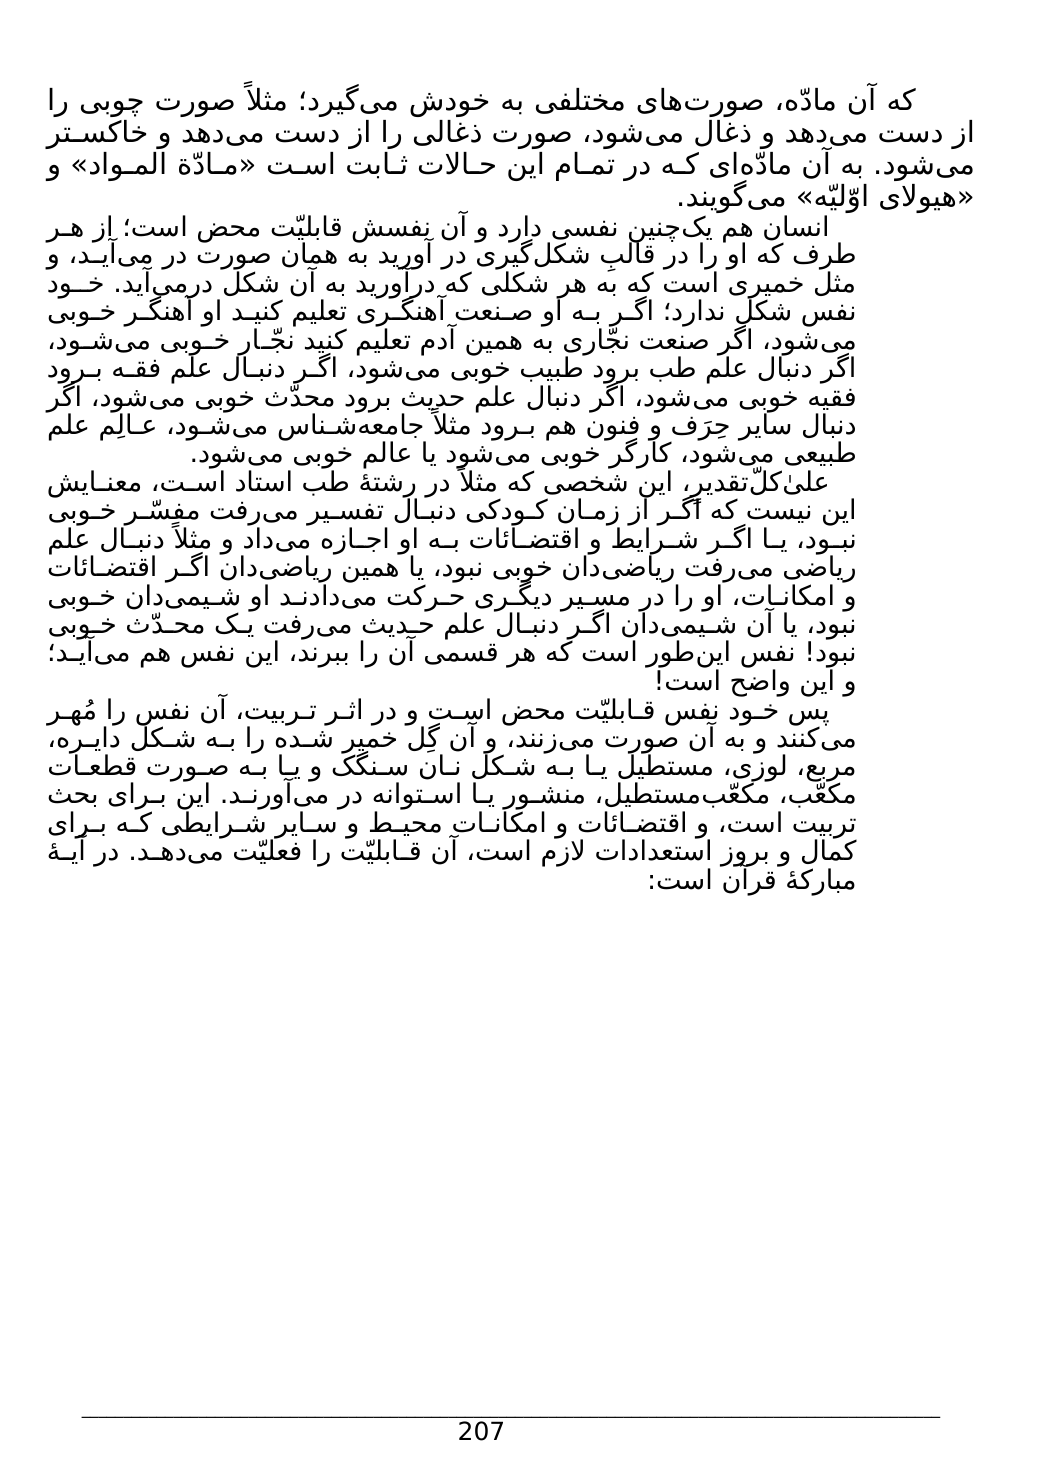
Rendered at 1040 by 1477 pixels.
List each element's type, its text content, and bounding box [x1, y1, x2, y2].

text علیٰ‌کلّ‌تقدیرٍ، این شخصی که مثلاً در رشتۀ طب استاد است، معنایش این نیست که اگر از زمان کودکی دنبال تفسیر می‌رفت مفسّر خوبی نبود، یا اگر شرایط و اقتضائات به او اجازه می‌داد و مثلاً دنبال علم ریاضی می‌رفت ریاضی‌دان خوبی نبود، یا همین ریاضی‌دان اگر اقتضائات و امکانات، او را در مسیر دیگری حرکت می‌دادند او شیمی‌دان خوبی نبود، یا آن شیمی‌دان اگر دنبال علم حدیث می‌رفت یک محدّث خوبی نبود! نفس این‌طور است که هر قسمی آن را ببرند، این نفس هم می‌آید؛ و این واضح است! [47, 469, 857, 697]
text انسان هم یک‌چنین نفسی دارد و آن نفسش قابلیّت محض است؛ از هر طرف که او را در قالبِ شکل‌گیری در آورید به همان صورت در می‌آید، و مثل خمیری است که به هر شکلی که درآورید به آن شکل درمی‌آید. خود نفس شکل ندارد؛ اگر به او صنعت آهنگری تعلیم کنید او آهنگر خوبی می‌شود، اگر صنعت نجّاری به همین آدم تعلیم کنید نجّار خوبی می‌شود، اگر دنبال علم طب برود طبیب خوبی می‌شود، اگر دنبال علم فقه برود فقیه خوبی می‌شود، اگر دنبال علم حدیث برود محدّث خوبی می‌شود، اگر دنبال سایر حِرَف و فنون هم برود مثلاً جامعه‌شناس می‌شود، عالِم علم طبیعی می‌شود، کارگر خوبی می‌شود یا عالم خوبی می‌شود. [47, 213, 857, 469]
text که آن مادّه، صورت‌های مختلفی به خودش می‌گیرد؛ مثلاً صورت چوبی را از دست می‌دهد و ذغال می‌شود، صورت ذغالی را از دست می‌دهد و خاکستر می‌شود. به آن مادّه‌ای که در تمام این حالات ثابت است «مادّة المواد» و «هیولای اوّلیّه» می‌گویند. [47, 84, 975, 213]
text پس خود نفس قابلیّت محض است و در اثر تربیت، آن نفس را مُهر می‌کنند و به آن صورت می‌زنند، و آن گِل خمیر شده را به شکل دایره، مربع، لوزی، مستطیل یا به شکل نان سنگک و یا به صورت قطعات مکعّب، مکعّب‌مستطیل، منشور یا استوانه در می‌آورند. این برای بحث تربیت است، و اقتضائات و امکانات محیط و سایر شرایطی که برای کمال و بروز استعدادات لازم است، آن قابلیّت را فعلیّت می‌دهد. در آیۀ مبارکۀ قرآن است: [47, 697, 857, 896]
